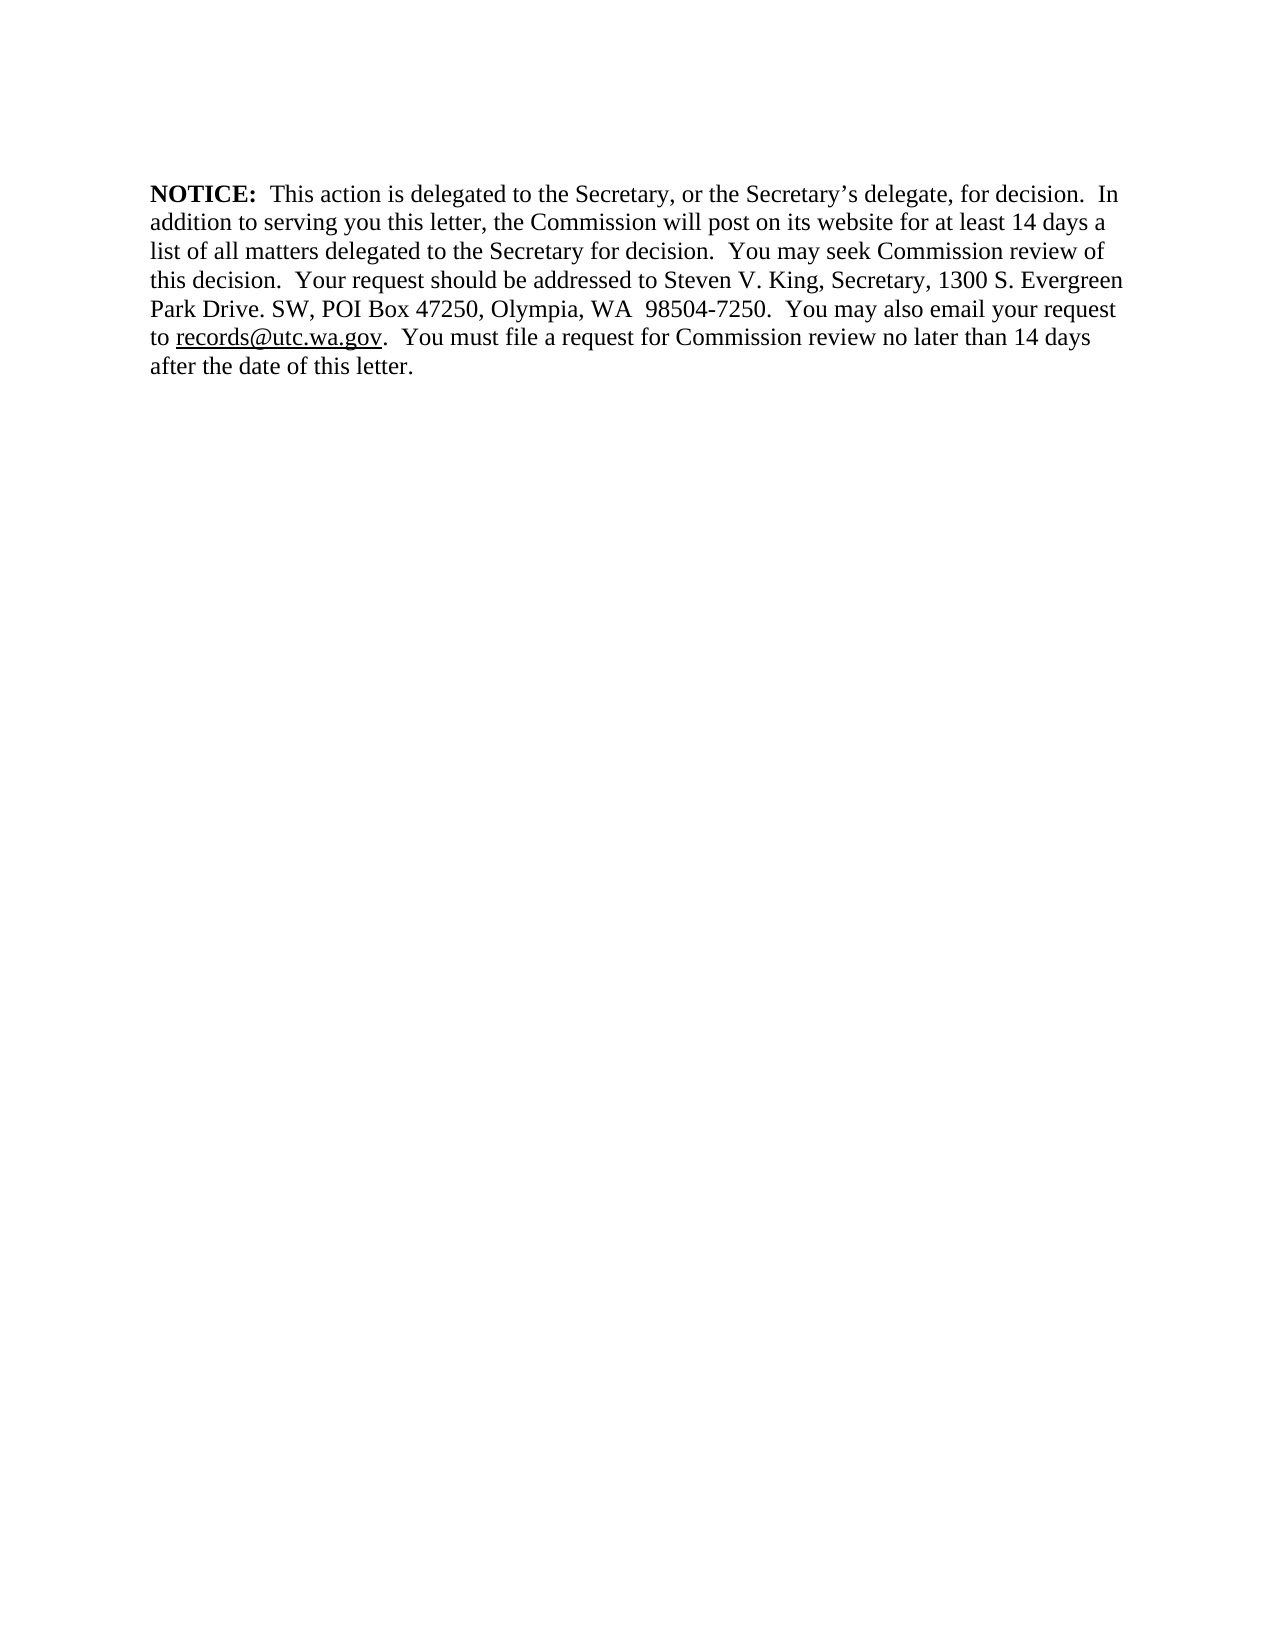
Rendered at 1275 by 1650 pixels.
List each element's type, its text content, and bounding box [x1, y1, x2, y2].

text NOTICE: This action is delegated to the Secretary, or the Secretary’s delegate, for decision. In addition to serving you this letter, the Commission will post on its website for at least 14 days a list of all matters delegated to the Secretary for decision. You may seek Commission review of this decision. Your request should be addressed to Steven V. King, Secretary, 1300 S. Evergreen Park Drive. SW, POI Box 47250, Olympia, WA 98504-7250. You may also email your request to records@utc.wa.gov. You must file a request for Commission review no later than 14 days after the date of this letter. [150, 179, 1125, 380]
